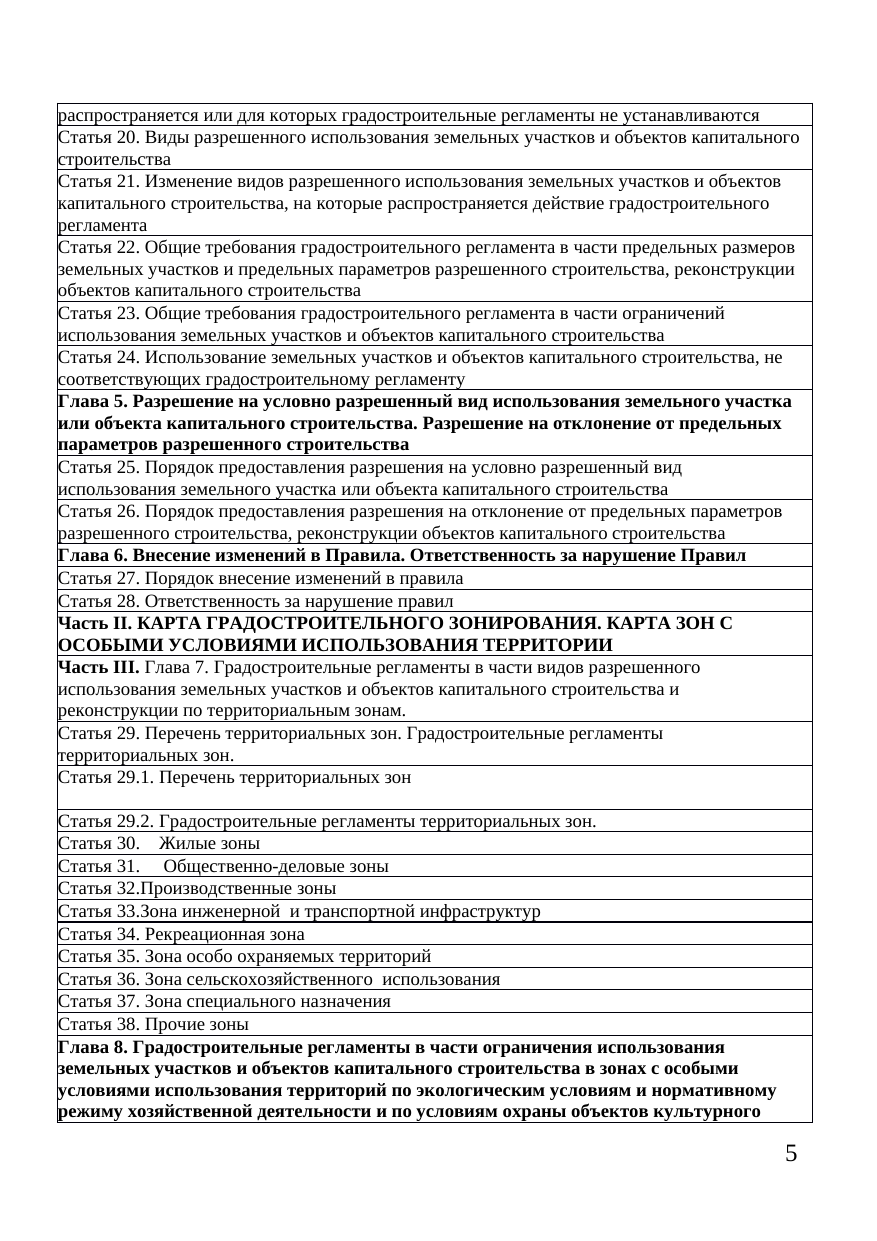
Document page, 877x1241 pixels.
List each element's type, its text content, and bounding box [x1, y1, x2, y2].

table_cell Глава 5. Разрешение на условно разрешенный вид использования земельного участка или объекта капитального строительства. Разрешение на отклонение от предельных параметров разрешенного строительства [58, 390, 812, 455]
table_cell Статья 37. Зона специального назначения [58, 990, 812, 1012]
table_cell Статья 25. Порядок предоставления разрешения на условно разрешенный вид использования земельного участка или объекта капитального строительства [58, 456, 812, 499]
table_cell Статья 34. Рекреационная зона [58, 923, 812, 944]
table_cell Часть III. Глава 7. Градостроительные регламенты в части видов разрешенного использования земельных участков и объектов капитального строительства и реконструкции по территориальным зонам. [58, 656, 812, 721]
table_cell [58, 104, 812, 125]
table_cell Статья 26. Порядок предоставления разрешения на отклонение от предельных параметров разрешенного строительства, реконструкции объектов капитального строительства [58, 500, 812, 543]
table_cell Статья 35. Зона особо охраняемых территорий [58, 945, 812, 967]
table_cell Статья 29.2. Градостроительные регламенты территориальных зон. [58, 810, 812, 831]
table_cell Статья 21. Изменение видов разрешенного использования земельных участков и объектов капитального строительства, на которые распространяется действие градостроительного регламента [58, 170, 812, 235]
table_cell Часть II. КАРТА ГРАДОСТРОИТЕЛЬНОГО ЗОНИРОВАНИЯ. КАРТА ЗОН С ОСОБЫМИ УСЛОВИЯМИ ИСПОЛЬЗОВАНИЯ ТЕРРИТОРИИ [58, 612, 812, 655]
table_cell Статья 36. Зона сельскохозяйственного использования [58, 968, 812, 989]
table_cell Статья 33.Зона инженерной и транспортной инфраструктур [58, 900, 812, 921]
table_cell Статья 20. Виды разрешенного использования земельных участков и объектов капитального строительства [58, 126, 812, 169]
table_cell Статья 24. Использование земельных участков и объектов капитального строительства, не соответствующих градостроительному регламенту [58, 346, 812, 389]
table_cell Статья 32.Производственные зоны [58, 877, 812, 899]
table_cell Статья 30. Жилые зоны [58, 832, 812, 854]
table_cell Статья 29. Перечень территориальных зон. Градостроительные регламенты территориальных зон. [58, 722, 812, 765]
table_cell Статья 38. Прочие зоны [58, 1013, 812, 1034]
table_cell Статья 31. Общественно-деловые зоны [58, 855, 812, 876]
table_cell Статья 27. Порядок внесение изменений в правила [58, 567, 812, 588]
table_cell Статья 22. Общие требования градостроительного регламента в части предельных размеров земельных участков и предельных параметров разрешенного строительства, реконструкции объектов капитального строительства [58, 236, 812, 301]
table_cell Статья 29.1. Перечень территориальных зон [58, 766, 812, 808]
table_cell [58, 1036, 812, 1122]
table_cell Статья 23. Общие требования градостроительного регламента в части ограничений использования земельных участков и объектов капитального строительства [58, 302, 812, 345]
table_cell Глава 6. Внесение изменений в Правила. Ответственность за нарушение Правил [58, 544, 812, 566]
table_cell Статья 28. Ответственность за нарушение правил [58, 590, 812, 611]
